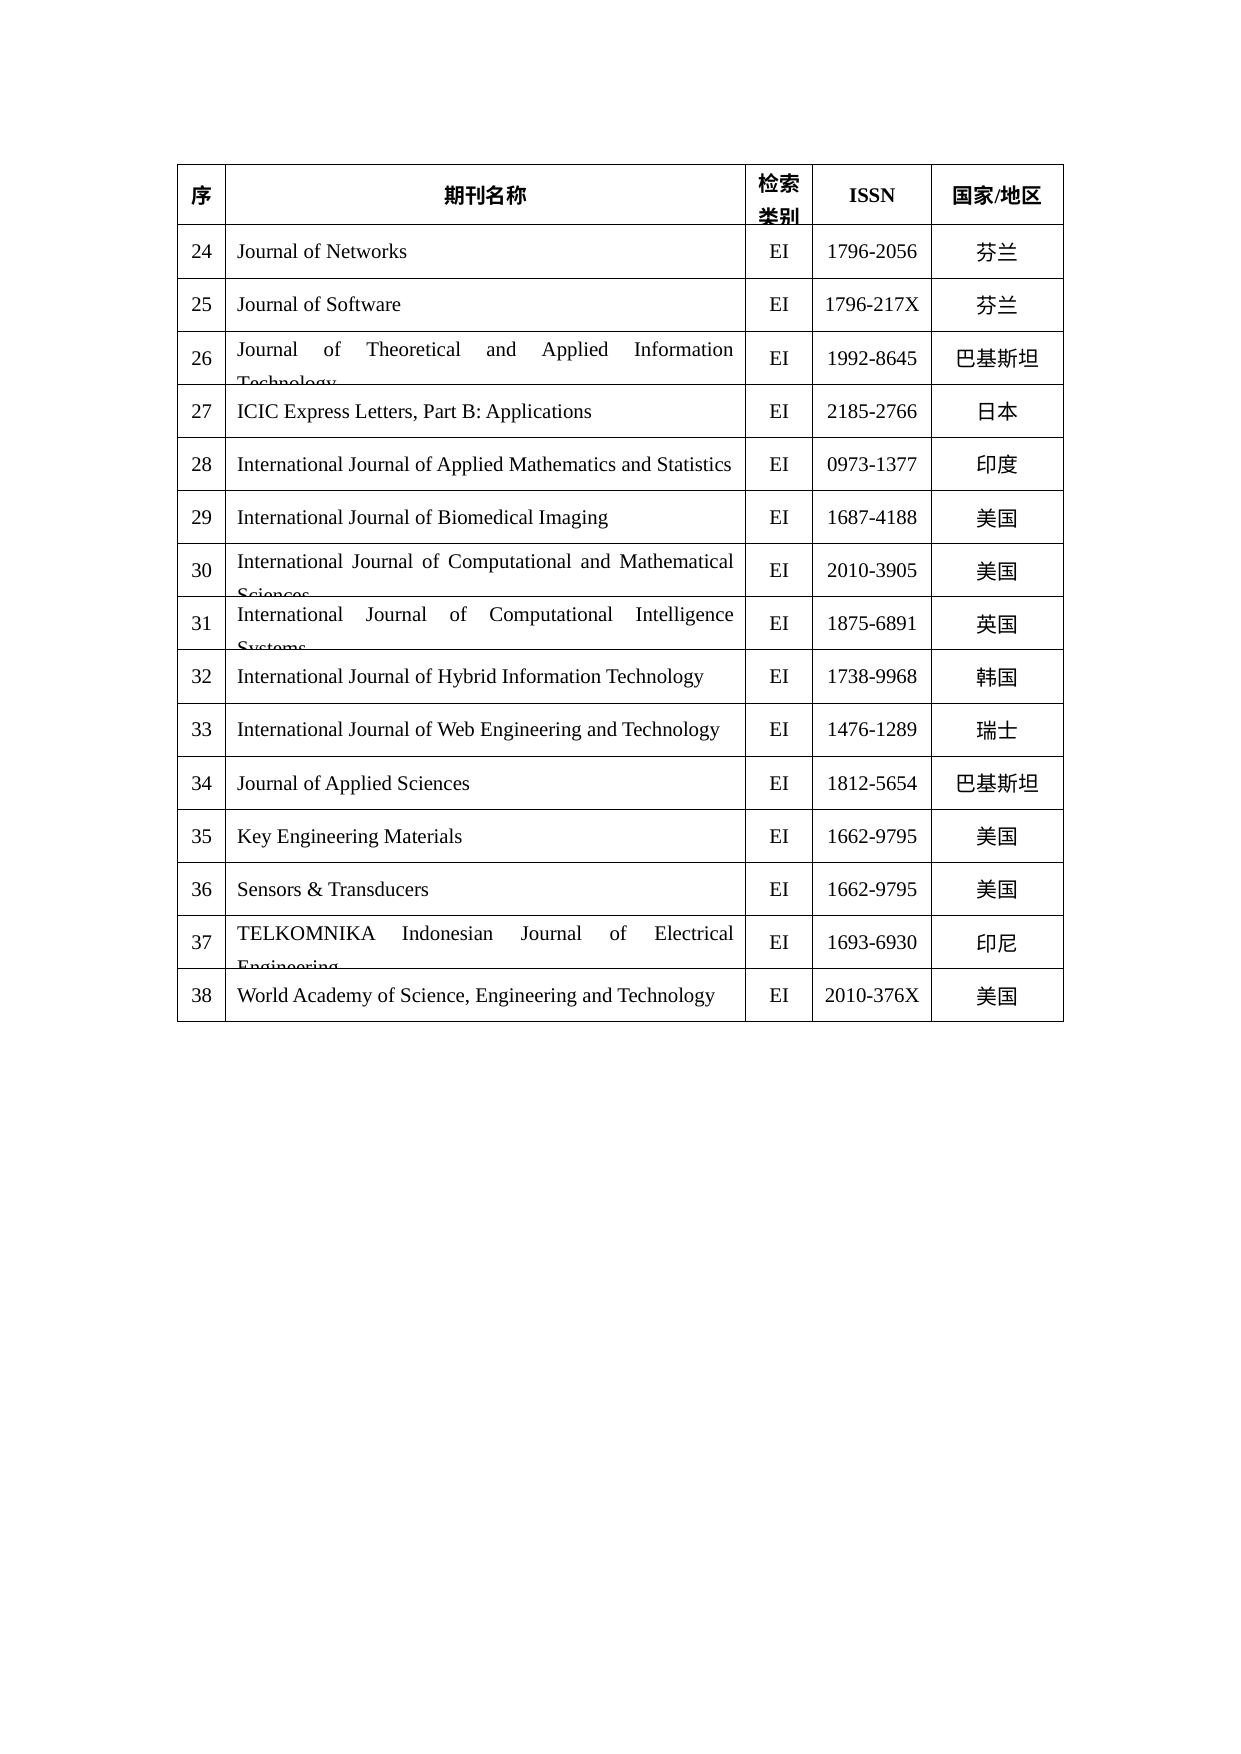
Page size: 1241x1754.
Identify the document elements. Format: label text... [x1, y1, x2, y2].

table_cell 1992-8645 [813, 332, 931, 384]
table_cell 1662-9795 [813, 863, 931, 915]
table_cell EI [746, 225, 812, 277]
table_cell 31 [178, 597, 225, 649]
table_cell EI [746, 969, 812, 1021]
table_cell 日本 [932, 385, 1063, 437]
table_cell 24 [178, 225, 225, 277]
table_cell 28 [178, 438, 225, 490]
table_cell ICIC Express Letters, Part B: Applications [226, 385, 745, 437]
table_cell 巴基斯坦 [932, 332, 1063, 384]
table_cell 巴基斯坦 [932, 757, 1063, 809]
table_cell 2185-2766 [813, 385, 931, 437]
table_cell EI [746, 916, 812, 968]
table_cell EI [746, 863, 812, 915]
table_cell EI [746, 810, 812, 862]
table_header ISSN [813, 165, 931, 224]
table_cell Journal of Networks [226, 225, 745, 277]
table_cell 芬兰 [932, 279, 1063, 331]
table_cell Journal of Software [226, 279, 745, 331]
table_header 检索类别 [746, 165, 812, 224]
table_cell International Journal of Computational and Mathematical Sciences [226, 544, 745, 596]
table_cell 印尼 [932, 916, 1063, 968]
table_cell 1875-6891 [813, 597, 931, 649]
table_header 序 [178, 165, 225, 224]
table_cell 33 [178, 704, 225, 756]
table_cell International Journal of Biomedical Imaging [226, 491, 745, 543]
table_cell 英国 [932, 597, 1063, 649]
table_cell EI [746, 438, 812, 490]
table_cell 美国 [932, 863, 1063, 915]
table_cell 2010-376X [813, 969, 931, 1021]
table_cell 35 [178, 810, 225, 862]
table_cell EI [746, 491, 812, 543]
table_cell 32 [178, 650, 225, 702]
table_cell EI [746, 597, 812, 649]
table_cell EI [746, 650, 812, 702]
table_cell TELKOMNIKA Indonesian Journal of Electrical Engineering [226, 916, 745, 968]
table_cell 1738-9968 [813, 650, 931, 702]
table_cell 美国 [932, 810, 1063, 862]
table_cell 37 [178, 916, 225, 968]
table_cell 1812-5654 [813, 757, 931, 809]
table_cell International Journal of Applied Mathematics and Statistics [226, 438, 745, 490]
table_cell 0973-1377 [813, 438, 931, 490]
table_cell 1796-2056 [813, 225, 931, 277]
table_cell 29 [178, 491, 225, 543]
table_cell International Journal of Computational Intelligence Systems [226, 597, 745, 649]
table_cell World Academy of Science, Engineering and Technology [226, 969, 745, 1021]
table_cell 印度 [932, 438, 1063, 490]
table_cell 美国 [932, 969, 1063, 1021]
table_cell 美国 [932, 491, 1063, 543]
table_cell 2010-3905 [813, 544, 931, 596]
table_cell 1693-6930 [813, 916, 931, 968]
table_cell 25 [178, 279, 225, 331]
table_cell EI [746, 544, 812, 596]
table_cell Journal of Theoretical and Applied Information Technology [226, 332, 745, 384]
table_cell 1796-217X [813, 279, 931, 331]
table_cell EI [746, 332, 812, 384]
table_cell 26 [178, 332, 225, 384]
table_cell 瑞士 [932, 704, 1063, 756]
table_header 国家/地区 [932, 165, 1063, 224]
table_cell 1662-9795 [813, 810, 931, 862]
table_cell EI [746, 385, 812, 437]
table_cell 34 [178, 757, 225, 809]
table_cell Journal of Applied Sciences [226, 757, 745, 809]
table_header 期刊名称 [226, 165, 745, 224]
table_cell 36 [178, 863, 225, 915]
table_cell 1687-4188 [813, 491, 931, 543]
table_cell Sensors & Transducers [226, 863, 745, 915]
table_cell International Journal of Hybrid Information Technology [226, 650, 745, 702]
table_cell 韩国 [932, 650, 1063, 702]
table_cell 30 [178, 544, 225, 596]
table_cell EI [746, 279, 812, 331]
table_cell 芬兰 [932, 225, 1063, 277]
table_cell 美国 [932, 544, 1063, 596]
table_cell 1476-1289 [813, 704, 931, 756]
table_cell 27 [178, 385, 225, 437]
table_cell 38 [178, 969, 225, 1021]
table_cell EI [746, 704, 812, 756]
table_cell Key Engineering Materials [226, 810, 745, 862]
table_cell EI [746, 757, 812, 809]
table_cell International Journal of Web Engineering and Technology [226, 704, 745, 756]
